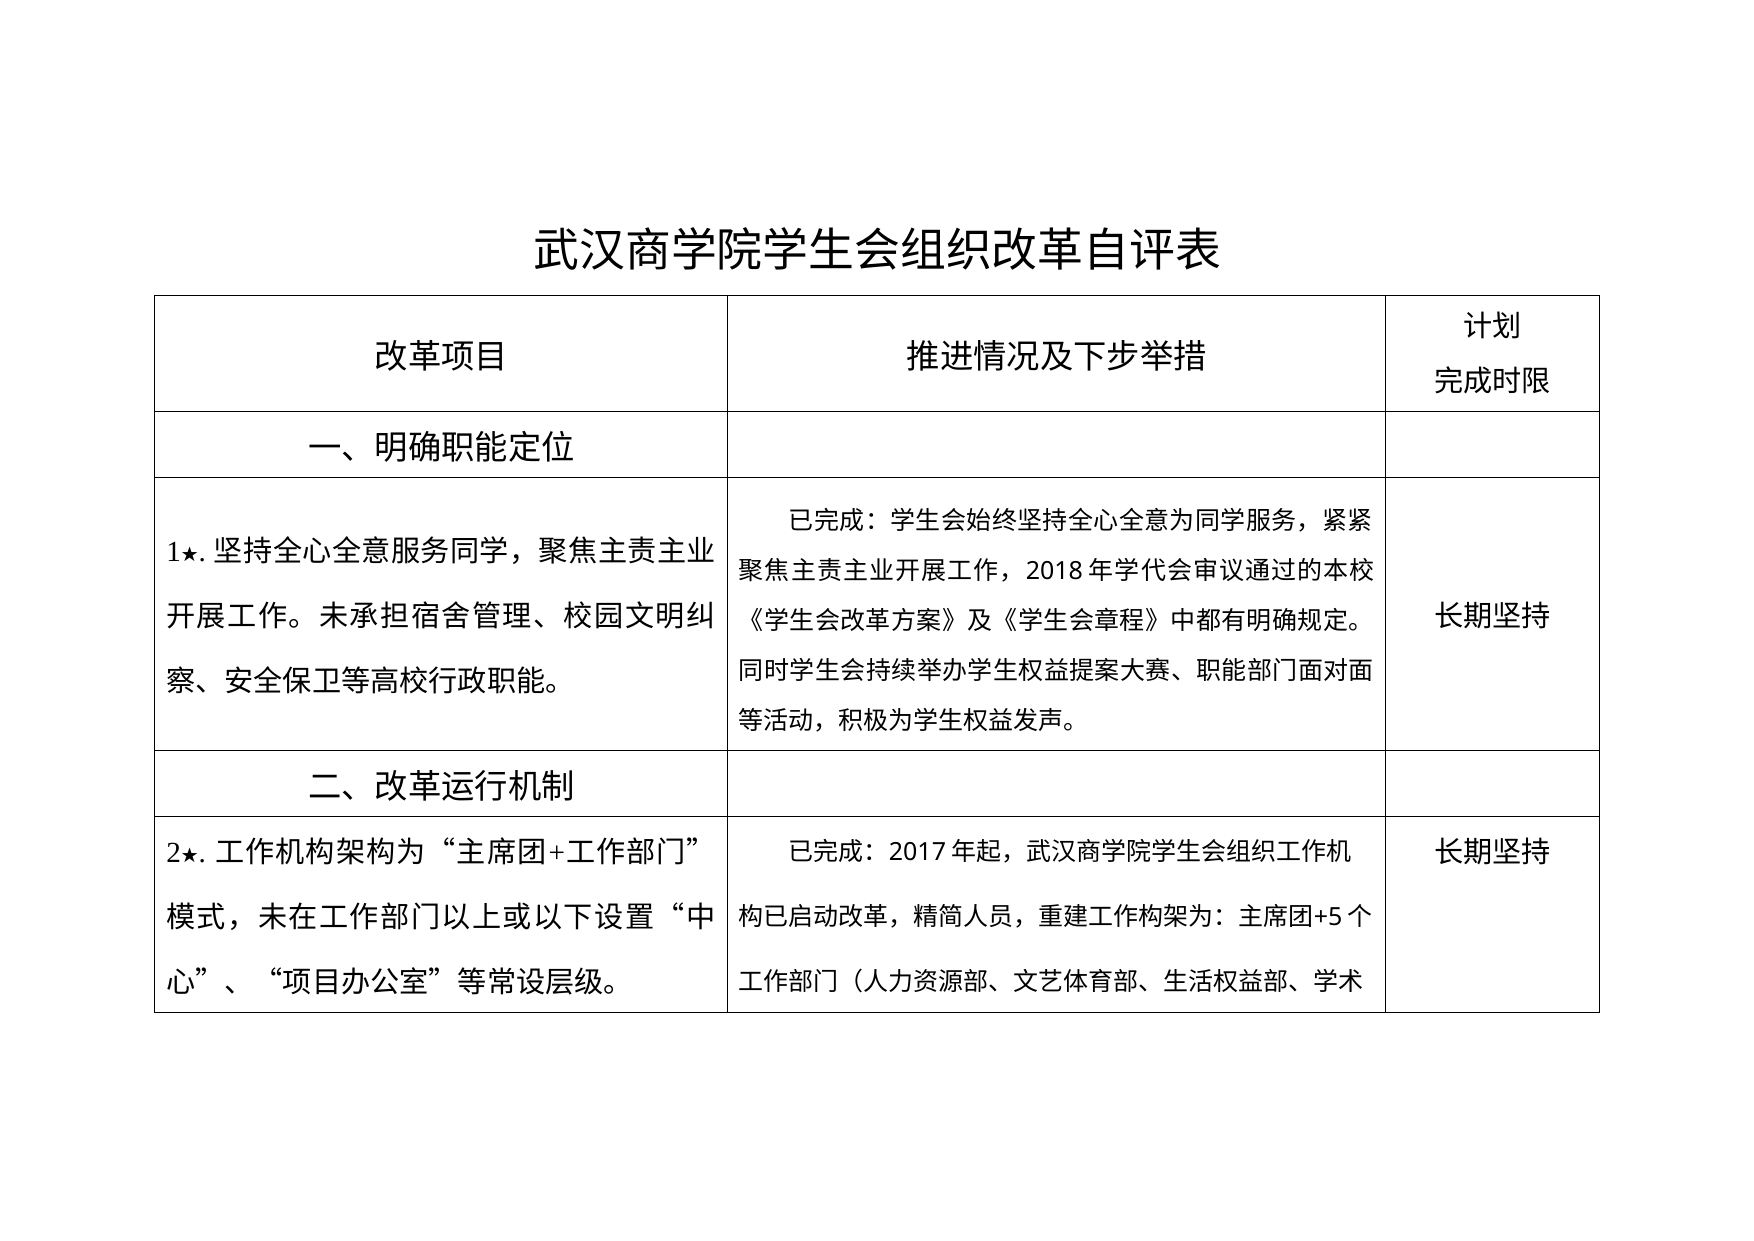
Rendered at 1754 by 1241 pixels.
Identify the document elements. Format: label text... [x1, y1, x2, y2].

table_header 推进情况及下步举措 [728, 296, 1385, 411]
table_cell 长期坚持 [1386, 817, 1599, 1012]
table_header 改革项目 [155, 296, 727, 411]
table_cell [728, 751, 1385, 816]
table_cell 一、明确职能定位 [155, 412, 727, 477]
table_cell 二、改革运行机制 [155, 751, 727, 816]
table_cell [728, 817, 1385, 1012]
table_cell [1386, 751, 1599, 816]
table_cell [728, 412, 1385, 477]
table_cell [155, 817, 727, 1012]
text 武汉商学院学生会组织改革自评表 [150, 198, 1604, 295]
table_cell [1386, 412, 1599, 477]
table_cell 长期坚持 [1386, 478, 1599, 750]
table_header 计划 完成时限 [1386, 296, 1599, 411]
table_cell 已完成：学生会始终坚持全心全意为同学服务，紧紧聚焦主责主业开展工作，2018年学代会审议通过的本校《学生会改革方案》及《学生会章程》中都有明确规定。同时学生会持续举办学生权益提案大赛、职能部门面对面等活动，积极为学生权益发声。 [728, 478, 1385, 750]
table_cell 1★. 坚持全心全意服务同学，聚焦主责主业开展工作。未承担宿舍管理、校园文明纠察、安全保卫等高校行政职能。 [155, 478, 727, 750]
